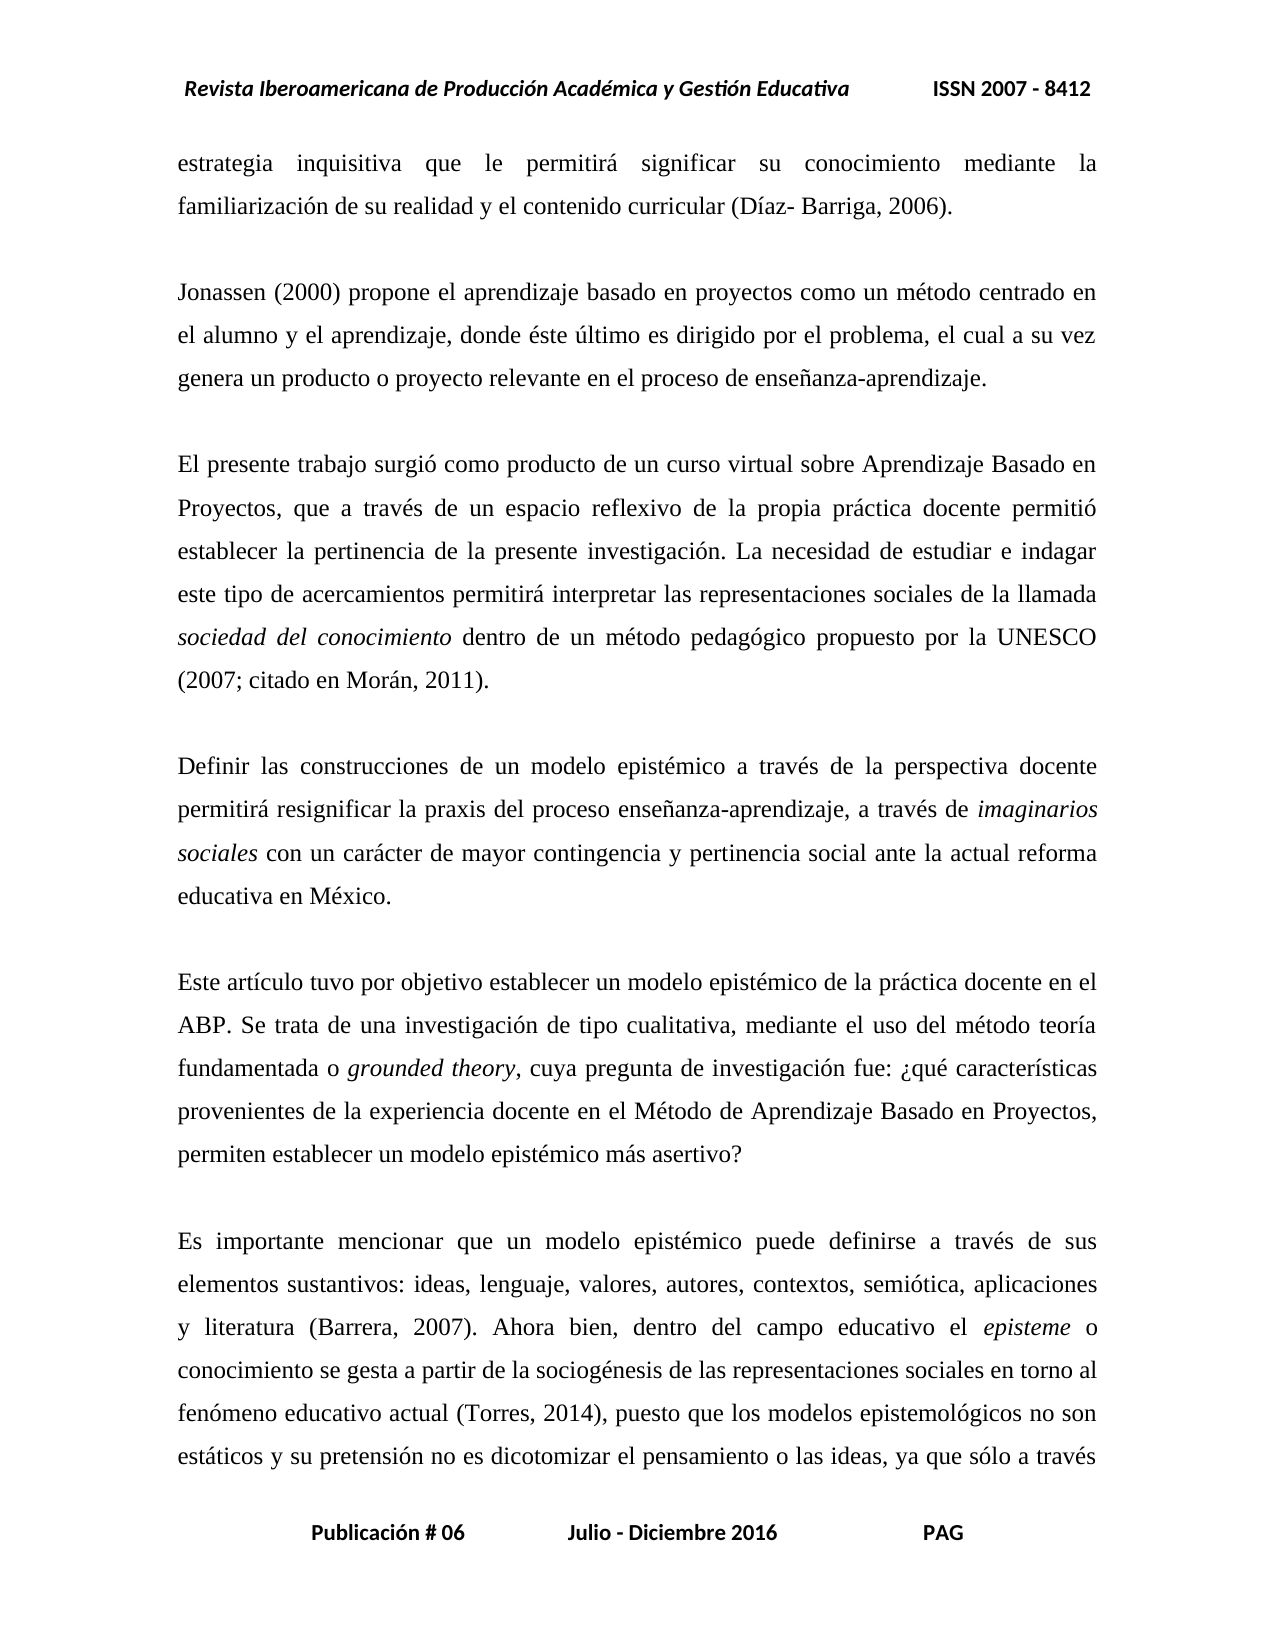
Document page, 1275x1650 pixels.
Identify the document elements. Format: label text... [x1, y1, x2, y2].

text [177, 148, 1098, 219]
text Jonassen (2000) propone el aprendizaje basado en proyectos como un método centrado en el alumno y el aprendizaje, donde éste último es dirigido por el problema, el cual a su vez genera un producto o proyecto relevante en el proceso de enseñanza-aprendizaje. [177, 277, 1098, 392]
text Definir las construcciones de un modelo epistémico a través de la perspectiva docente permitirá resignificar la praxis del proceso enseñanza-aprendizaje, a través de imaginarios sociales con un carácter de mayor contingencia y pertinencia social ante la actual reforma educativa en México. [177, 751, 1098, 909]
text El presente trabajo surgió como producto de un curso virtual sobre Aprendizaje Basado en Proyectos, que a través de un espacio reflexivo de la propia práctica docente permitió establecer la pertinencia de la presente investigación. La necesidad de estudiar e indagar este tipo de acercamientos permitirá interpretar las representaciones sociales de la llamada sociedad del conocimiento dentro de un método pedagógico propuesto por la UNESCO (2007; citado en Morán, 2011). [177, 449, 1098, 694]
text Este artículo tuvo por objetivo establecer un modelo epistémico de la práctica docente en el ABP. Se trata de una investigación de tipo cualitativa, mediante el uso del método teoría fundamentada o grounded theory, cuya pregunta de investigación fue: ¿qué características provenientes de la experiencia docente en el Método de Aprendizaje Basado en Proyectos, permiten establecer un modelo epistémico más asertivo? [177, 967, 1098, 1168]
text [177, 1226, 1098, 1470]
